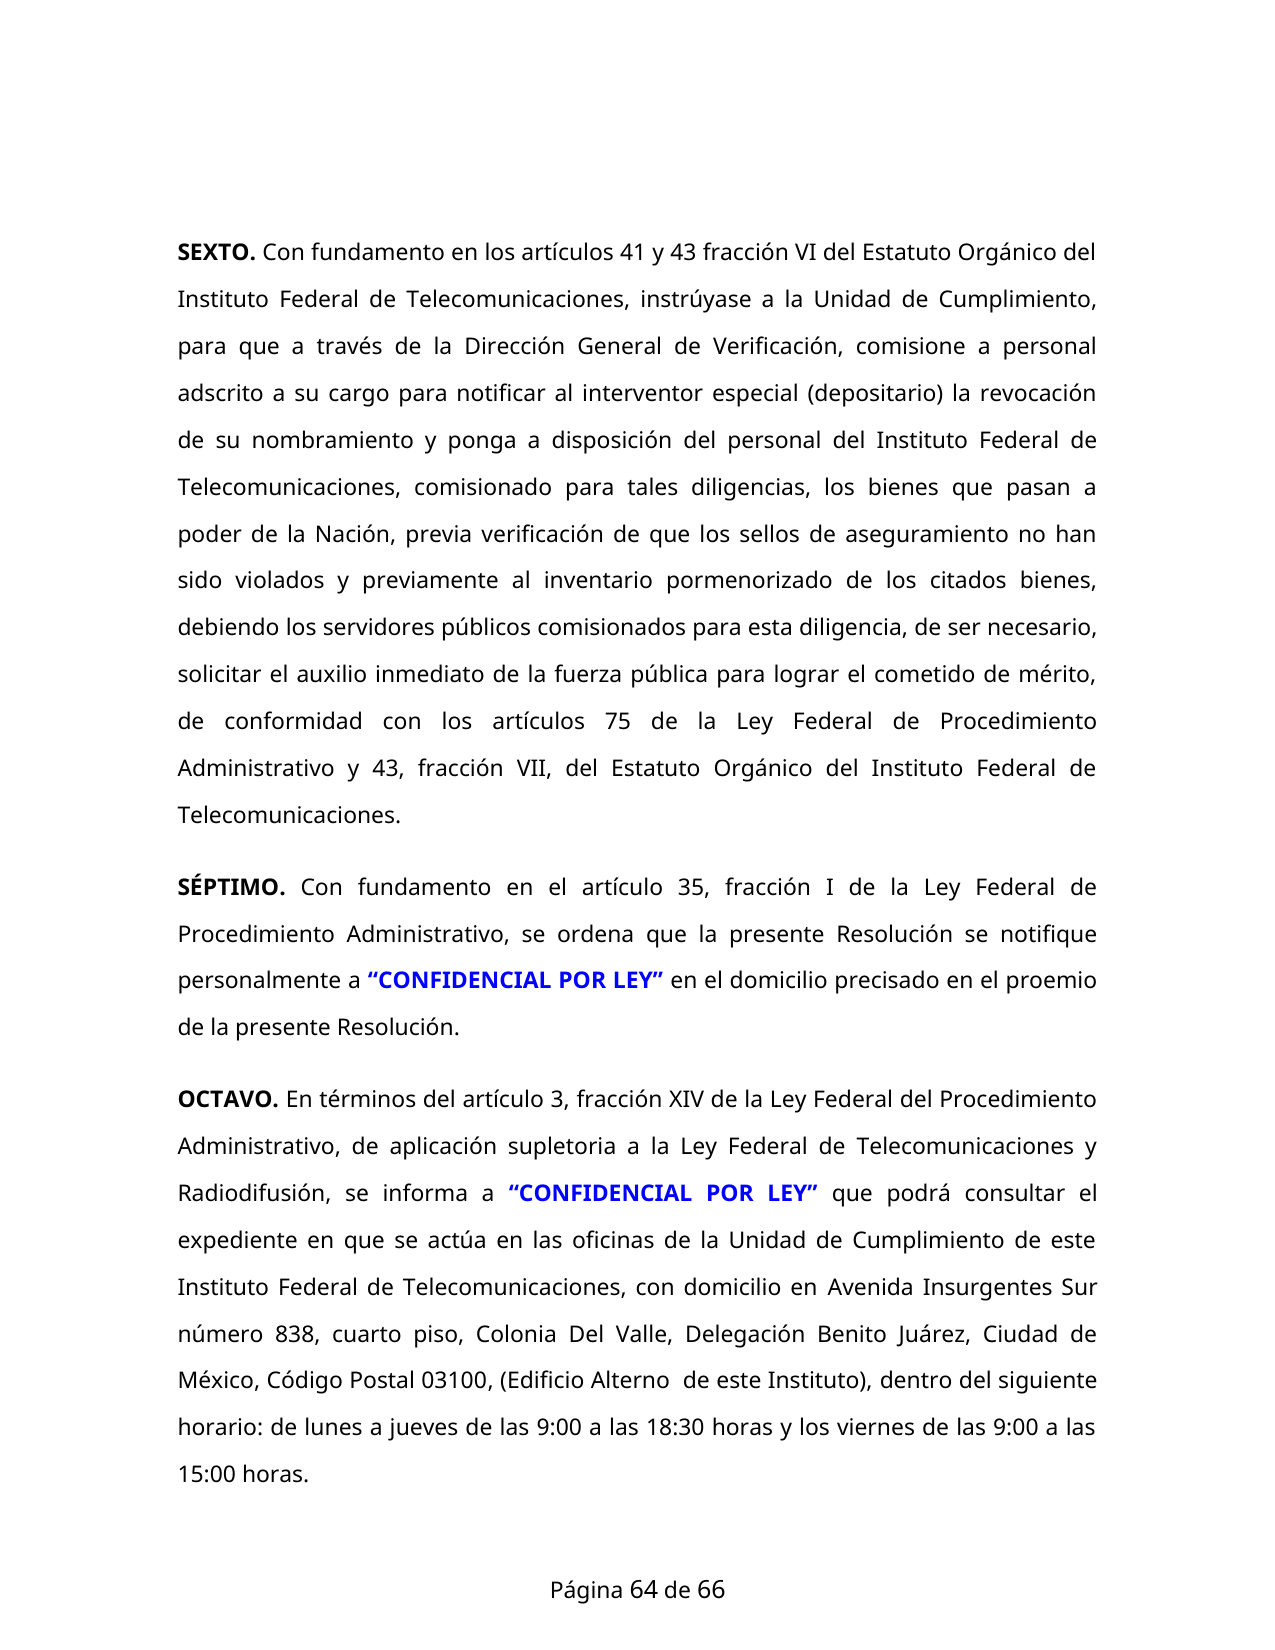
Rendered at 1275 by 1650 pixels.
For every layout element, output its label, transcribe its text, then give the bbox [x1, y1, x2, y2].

text OCTAVO. En términos del artículo 3, fracción XIV de la Ley Federal del Procedimiento Administrativo, de aplicación supletoria a la Ley Federal de Telecomunicaciones y Radiodifusión, se informa a “CONFIDENCIAL POR LEY” que podrá consultar el expediente en que se actúa en las oficinas de la Unidad de Cumplimiento de este Instituto Federal de Telecomunicaciones, con domicilio en Avenida Insurgentes Sur número 838, cuarto piso, Colonia Del Valle, Delegación Benito Juárez, Ciudad de México, Código Postal 03100, (Edificio Alterno de este Instituto), dentro del siguiente horario: de lunes a jueves de las 9:00 a las 18:30 horas y los viernes de las 9:00 a las 15:00 horas. [177, 1083, 1098, 1489]
text SÉPTIMO. Con fundamento en el artículo 35, fracción I de la Ley Federal de Procedimiento Administrativo, se ordena que la presente Resolución se notifique personalmente a “CONFIDENCIAL POR LEY” en el domicilio precisado en el proemio de la presente Resolución. [177, 871, 1098, 1043]
text SEXTO. Con fundamento en los artículos 41 y 43 fracción VI del Estatuto Orgánico del Instituto Federal de Telecomunicaciones, instrúyase a la Unidad de Cumplimiento, para que a través de la Dirección General de Verificación, comisione a personal adscrito a su cargo para notificar al interventor especial (depositario) la revocación de su nombramiento y ponga a disposición del personal del Instituto Federal de Telecomunicaciones, comisionado para tales diligencias, los bienes que pasan a poder de la Nación, previa verificación de que los sellos de aseguramiento no han sido violados y previamente al inventario pormenorizado de los citados bienes, debiendo los servidores públicos comisionados para esta diligencia, de ser necesario, solicitar el auxilio inmediato de la fuerza pública para lograr el cometido de mérito, de conformidad con los artículos 75 de la Ley Federal de Procedimiento Administrativo y 43, fracción VII, del Estatuto Orgánico del Instituto Federal de Telecomunicaciones. [177, 236, 1098, 830]
